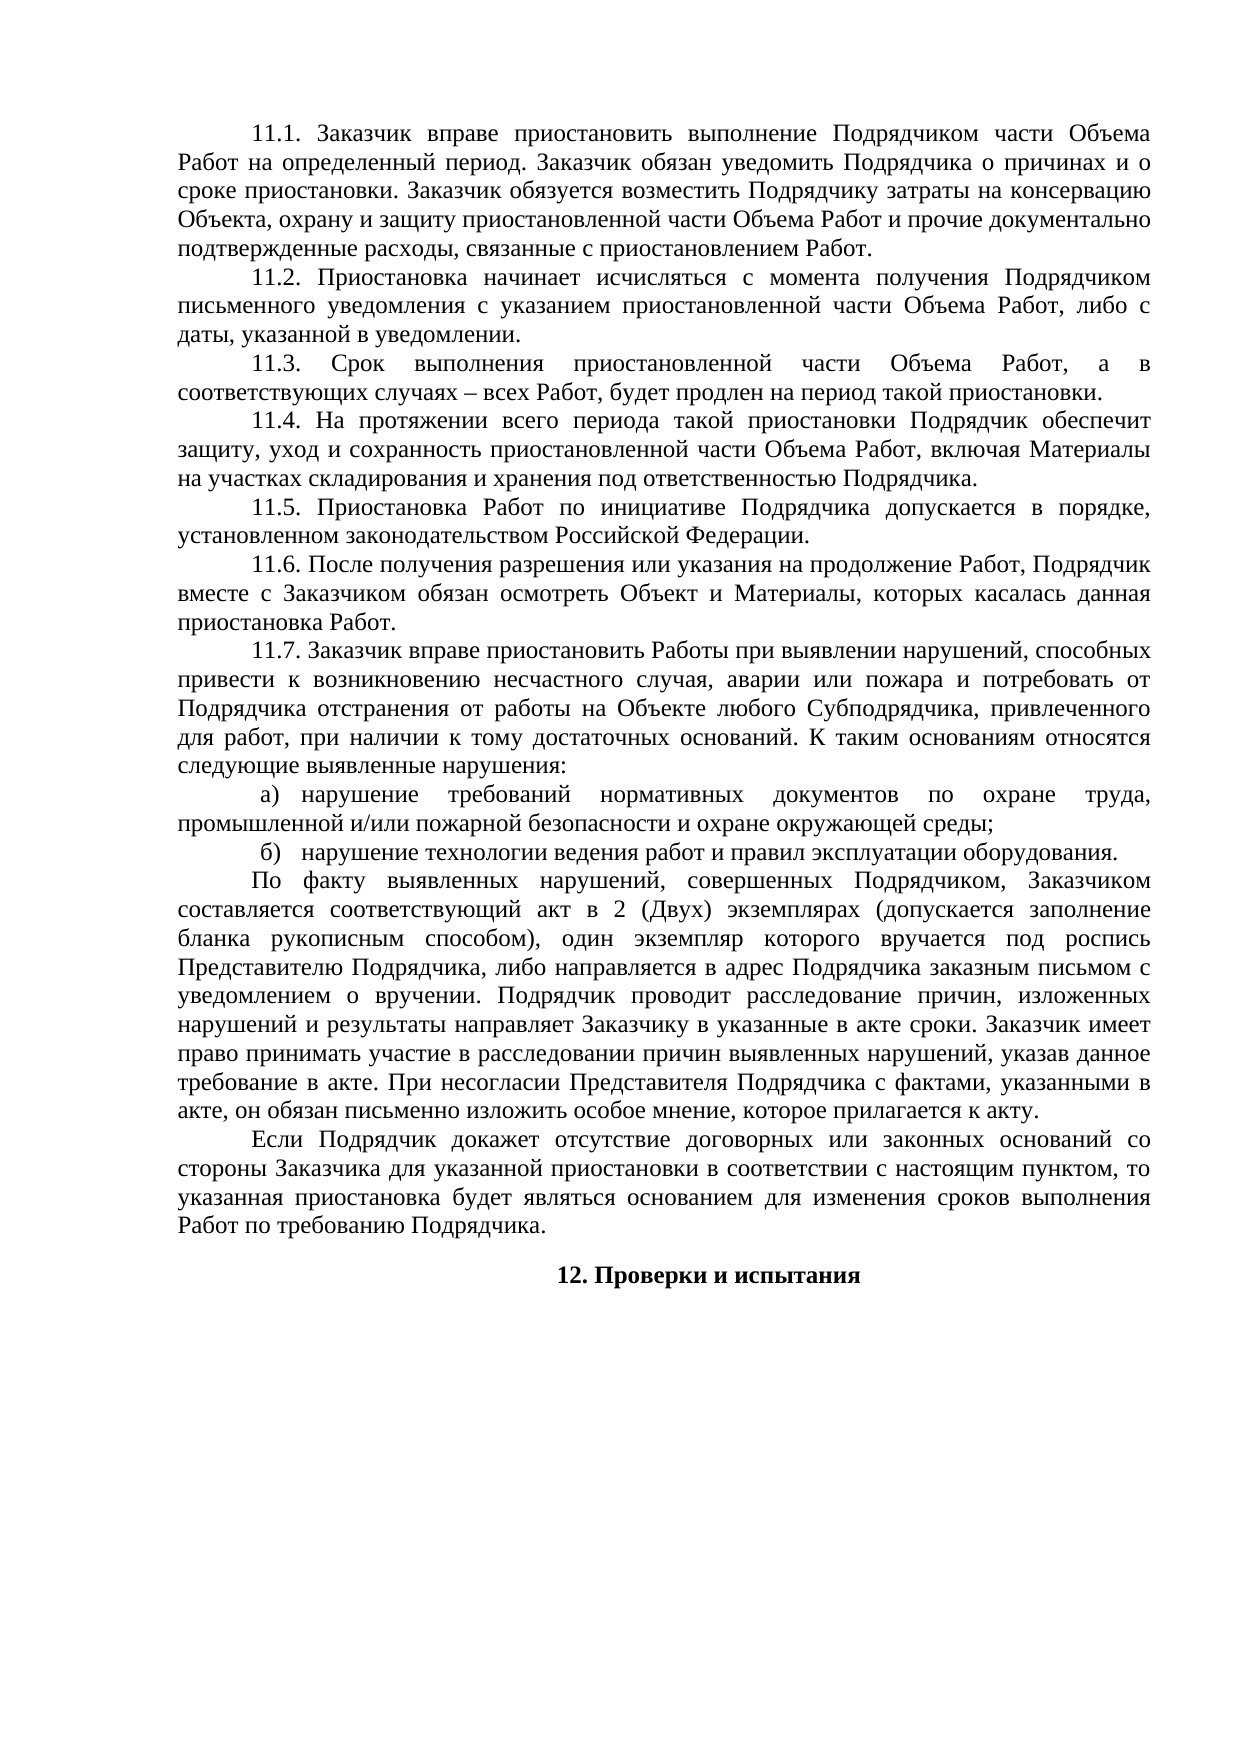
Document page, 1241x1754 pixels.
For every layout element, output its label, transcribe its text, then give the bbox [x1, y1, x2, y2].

text 11.2. Приостановка начинает исчисляться с момента получения Подрядчиком письменного уведомления с указанием приостановленной части Объема Работ, либо с даты, указанной в уведомлении. [177, 262, 1152, 348]
text 12. Проверки и испытания [177, 1260, 1152, 1289]
text По факту выявленных нарушений, совершенных Подрядчиком, Заказчиком составляется соответствующий акт в 2 (Двух) экземплярах (допускается заполнение бланка рукописным способом), один экземпляр которого вручается под роспись Представителю Подрядчика, либо направляется в адрес Подрядчика заказным письмом с уведомлением о вручении. Подрядчик проводит расследование причин, изложенных нарушений и результаты направляет Заказчику в указанные в акте сроки. Заказчик имеет право принимать участие в расследовании причин выявленных нарушений, указав данное требование в акте. При несогласии Представителя Подрядчика с фактами, указанными в акте, он обязан письменно изложить особое мнение, которое прилагается к акту. [177, 866, 1152, 1124]
text 11.4. На протяжении всего периода такой приостановки Подрядчик обеспечит защиту, уход и сохранность приостановленной части Объема Работ, включая Материалы на участках складирования и хранения под ответственностью Подрядчика. [177, 406, 1152, 492]
text 11.5. Приостановка Работ по инициативе Подрядчика допускается в порядке, установленном законодательством Российской Федерации. [177, 492, 1152, 549]
text 11.3. Срок выполнения приостановленной части Объема Работ, а в соответствующих случаях – всех Работ, будет продлен на период такой приостановки. [177, 348, 1152, 406]
text Если Подрядчик докажет отсутствие договорных или законных оснований со стороны Заказчика для указанной приостановки в соответствии с настоящим пунктом, то указанная приостановка будет являться основанием для изменения сроков выполнения Работ по требованию Подрядчика. [177, 1124, 1152, 1239]
text а) нарушение требований нормативных документов по охране труда, промышленной и/или пожарной безопасности и охране окружающей среды; [177, 779, 1152, 837]
text б) нарушение технологии ведения работ и правил эксплуатации оборудования. [177, 837, 1152, 866]
text 11.1. Заказчик вправе приостановить выполнение Подрядчиком части Объема Работ на определенный период. Заказчик обязан уведомить Подрядчика о причинах и о сроке приостановки. Заказчик обязуется возместить Подрядчику затраты на консервацию Объекта, охрану и защиту приостановленной части Объема Работ и прочие документально подтвержденные расходы, связанные с приостановлением Работ. [177, 118, 1152, 262]
text 11.6. После получения разрешения или указания на продолжение Работ, Подрядчик вместе с Заказчиком обязан осмотреть Объект и Материалы, которых касалась данная приостановка Работ. [177, 549, 1152, 636]
text 11.7. Заказчик вправе приостановить Работы при выявлении нарушений, способных привести к возникновению несчастного случая, аварии или пожара и потребовать от Подрядчика отстранения от работы на Объекте любого Субподрядчика, привлеченного для работ, при наличии к тому достаточных оснований. К таким основаниям относятся следующие выявленные нарушения: [177, 636, 1152, 779]
